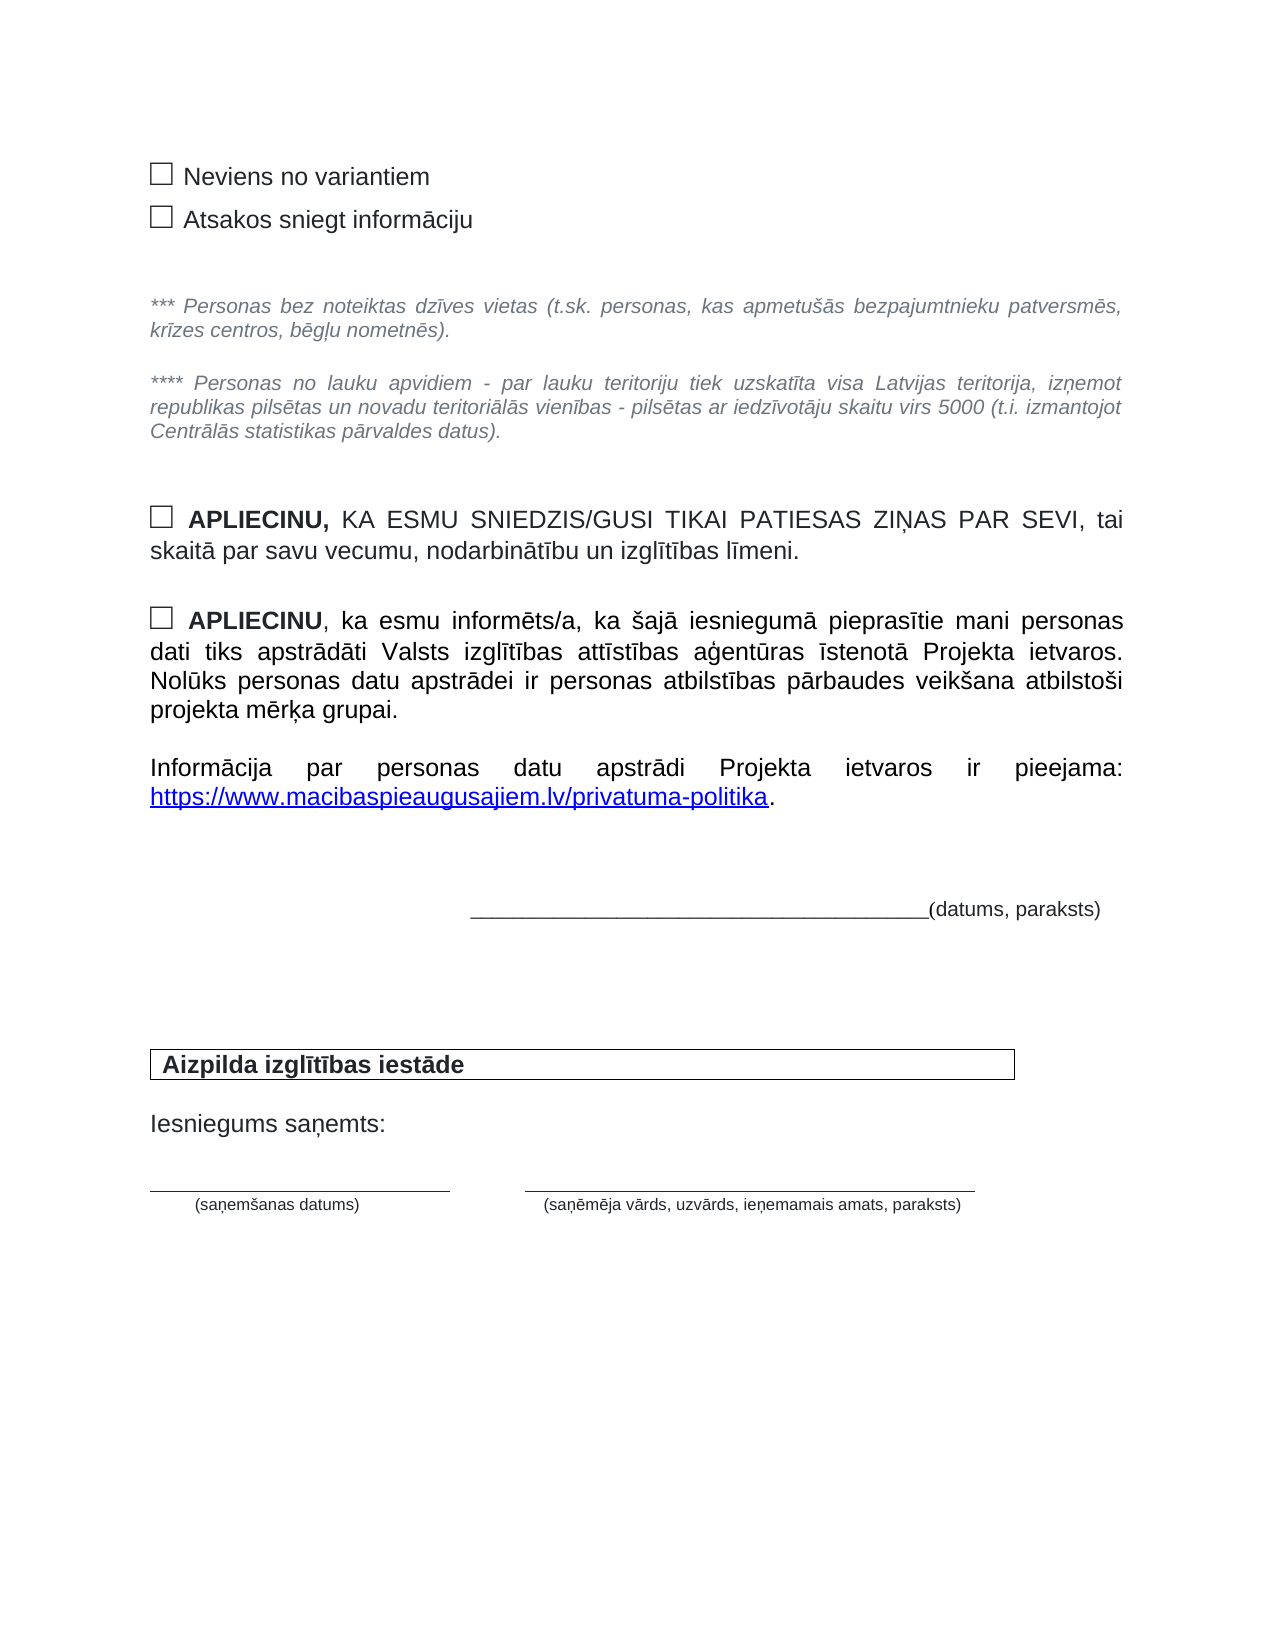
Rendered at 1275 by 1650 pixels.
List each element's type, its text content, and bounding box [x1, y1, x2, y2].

text **** Personas no lauku apvidiem - par lauku teritoriju tiek uzskatīta visa Latvijas teritorija, izņemot republikas pilsētas un novadu teritoriālās vienības - pilsētas ar iedzīvotāju skaitu virs 5000 (t.i. izmantojot Centrālās statistikas pārvaldes datus). [150, 371, 1125, 443]
text □ APLIECINU, ka esmu informēts/a, ka šajā iesniegumā pieprasītie mani personas dati tiks apstrādāti Valsts izglītības attīstības aģentūras īstenotā Projekta ietvaros. Nolūks personas datu apstrādei ir personas atbilstības pārbaudes veikšana atbilstoši projekta mērķa grupai. [150, 594, 1125, 723]
text □ Neviens no variantiem [150, 150, 1125, 193]
text ____________________________________________(datums, paraksts) [150, 897, 1101, 921]
text Iesniegums saņemts: [150, 1108, 1125, 1137]
text (saņemšanas datums) (saņēmēja vārds, uzvārds, ieņemamais amats, paraksts) [150, 1195, 1125, 1214]
text *** Personas bez noteiktas dzīves vietas (t.sk. personas, kas apmetušās bezpajumtnieku patversmēs, krīzes centros, bēgļu nometnēs). [150, 294, 1125, 342]
text Informācija par personas datu apstrādi Projekta ietvaros ir pieejama: https://www.macibaspieaugusajiem.lv/privatuma-politika. [150, 753, 1125, 810]
text □ Atsakos sniegt informāciju [150, 193, 1125, 236]
table_header Aizpilda izglītības iestāde [151, 1050, 1014, 1079]
text □ APLIECINU, KA ESMU SNIEDZIS/GUSI TIKAI PATIESAS ZIŅAS PAR SEVI, tai skaitā par savu vecumu, nodarbinātību un izglītības līmeni. [150, 493, 1125, 565]
